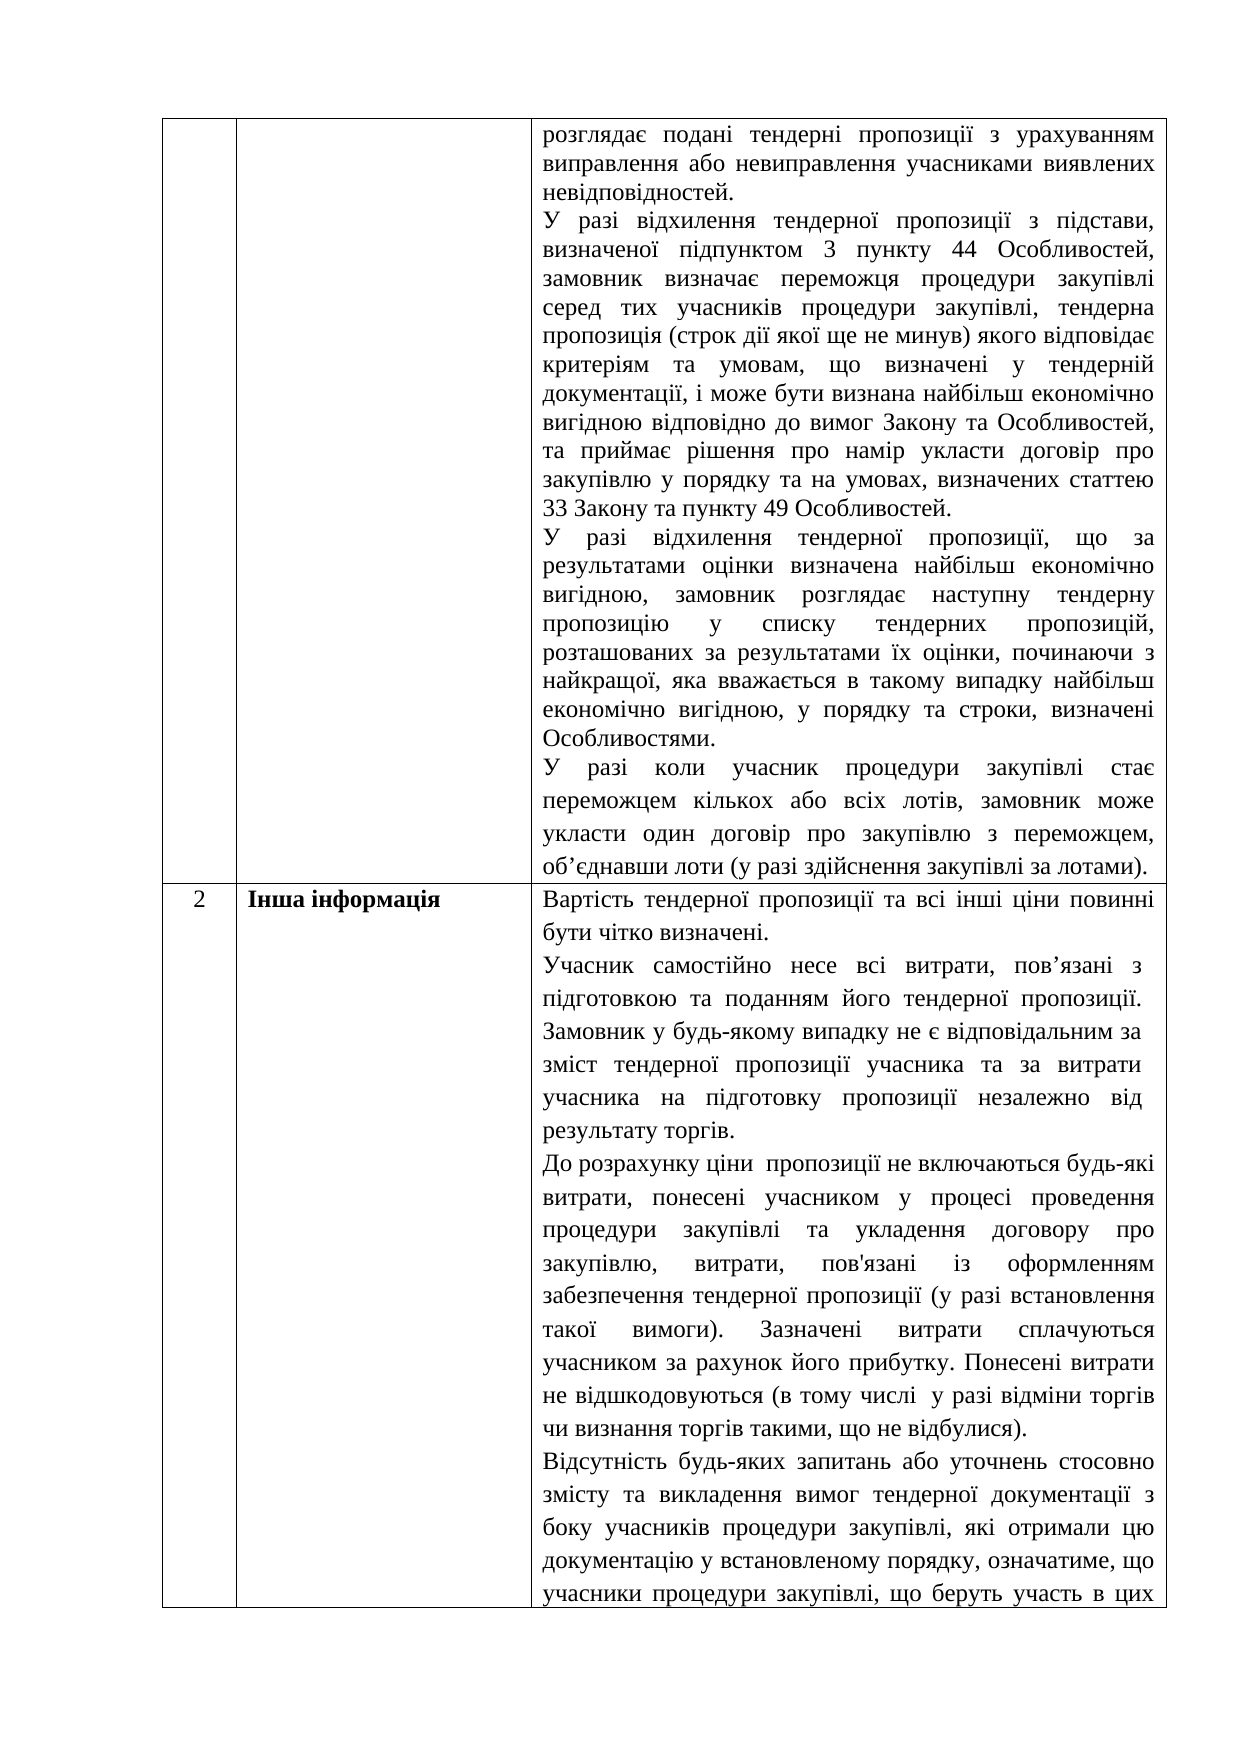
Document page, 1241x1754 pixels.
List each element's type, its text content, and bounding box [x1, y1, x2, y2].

table_cell 2 [163, 884, 236, 1607]
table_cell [532, 119, 1166, 883]
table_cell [237, 119, 531, 883]
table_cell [532, 884, 1166, 1607]
table_cell Інша інформація [237, 884, 531, 1607]
table_cell 1 [163, 119, 236, 883]
